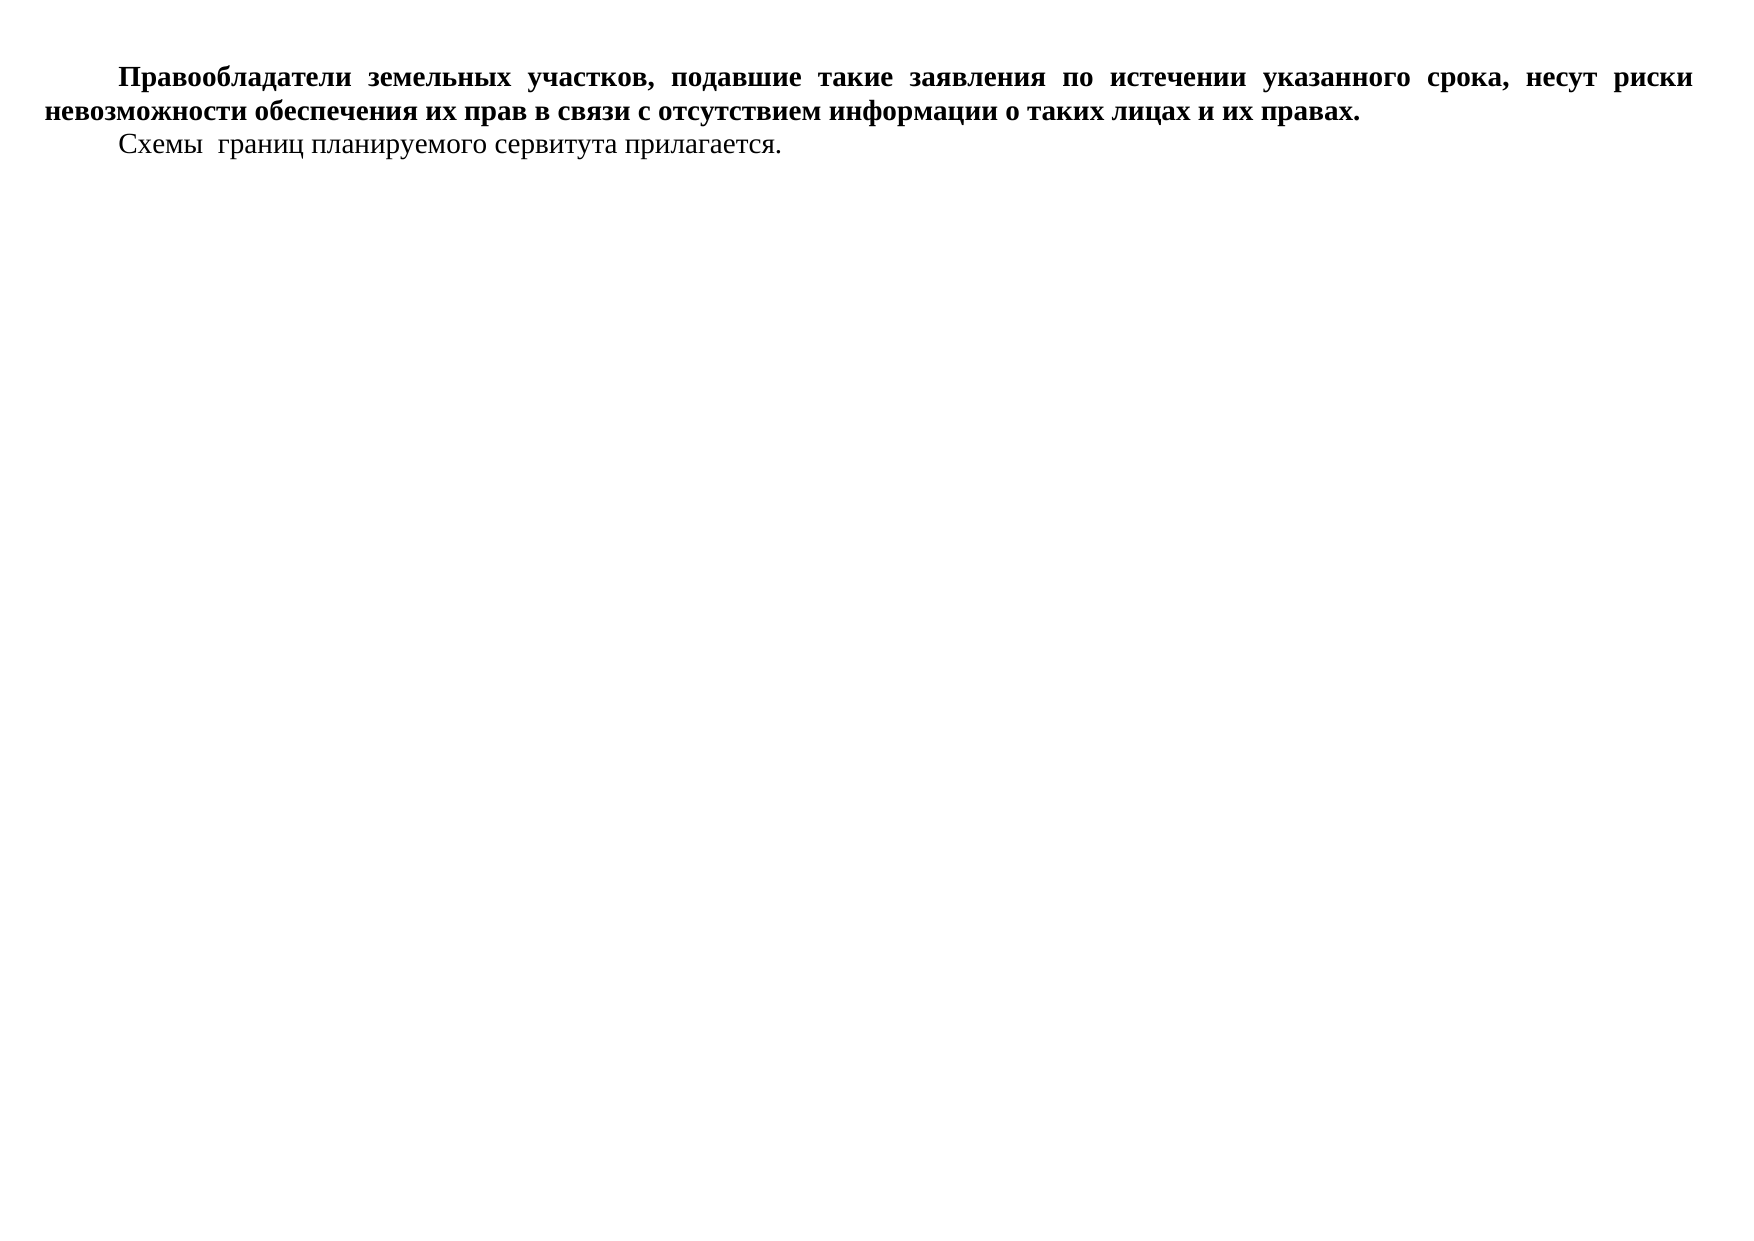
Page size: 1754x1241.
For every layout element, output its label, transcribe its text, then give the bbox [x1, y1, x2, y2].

text Схемы границ планируемого сервитута прилагается. [44, 126, 1695, 160]
text Правообладатели земельных участков, подавшие такие заявления по истечении указанного срока, несут риски невозможности обеспечения их прав в связи с отсутствием информации о таких лицах и их правах. [44, 59, 1695, 126]
